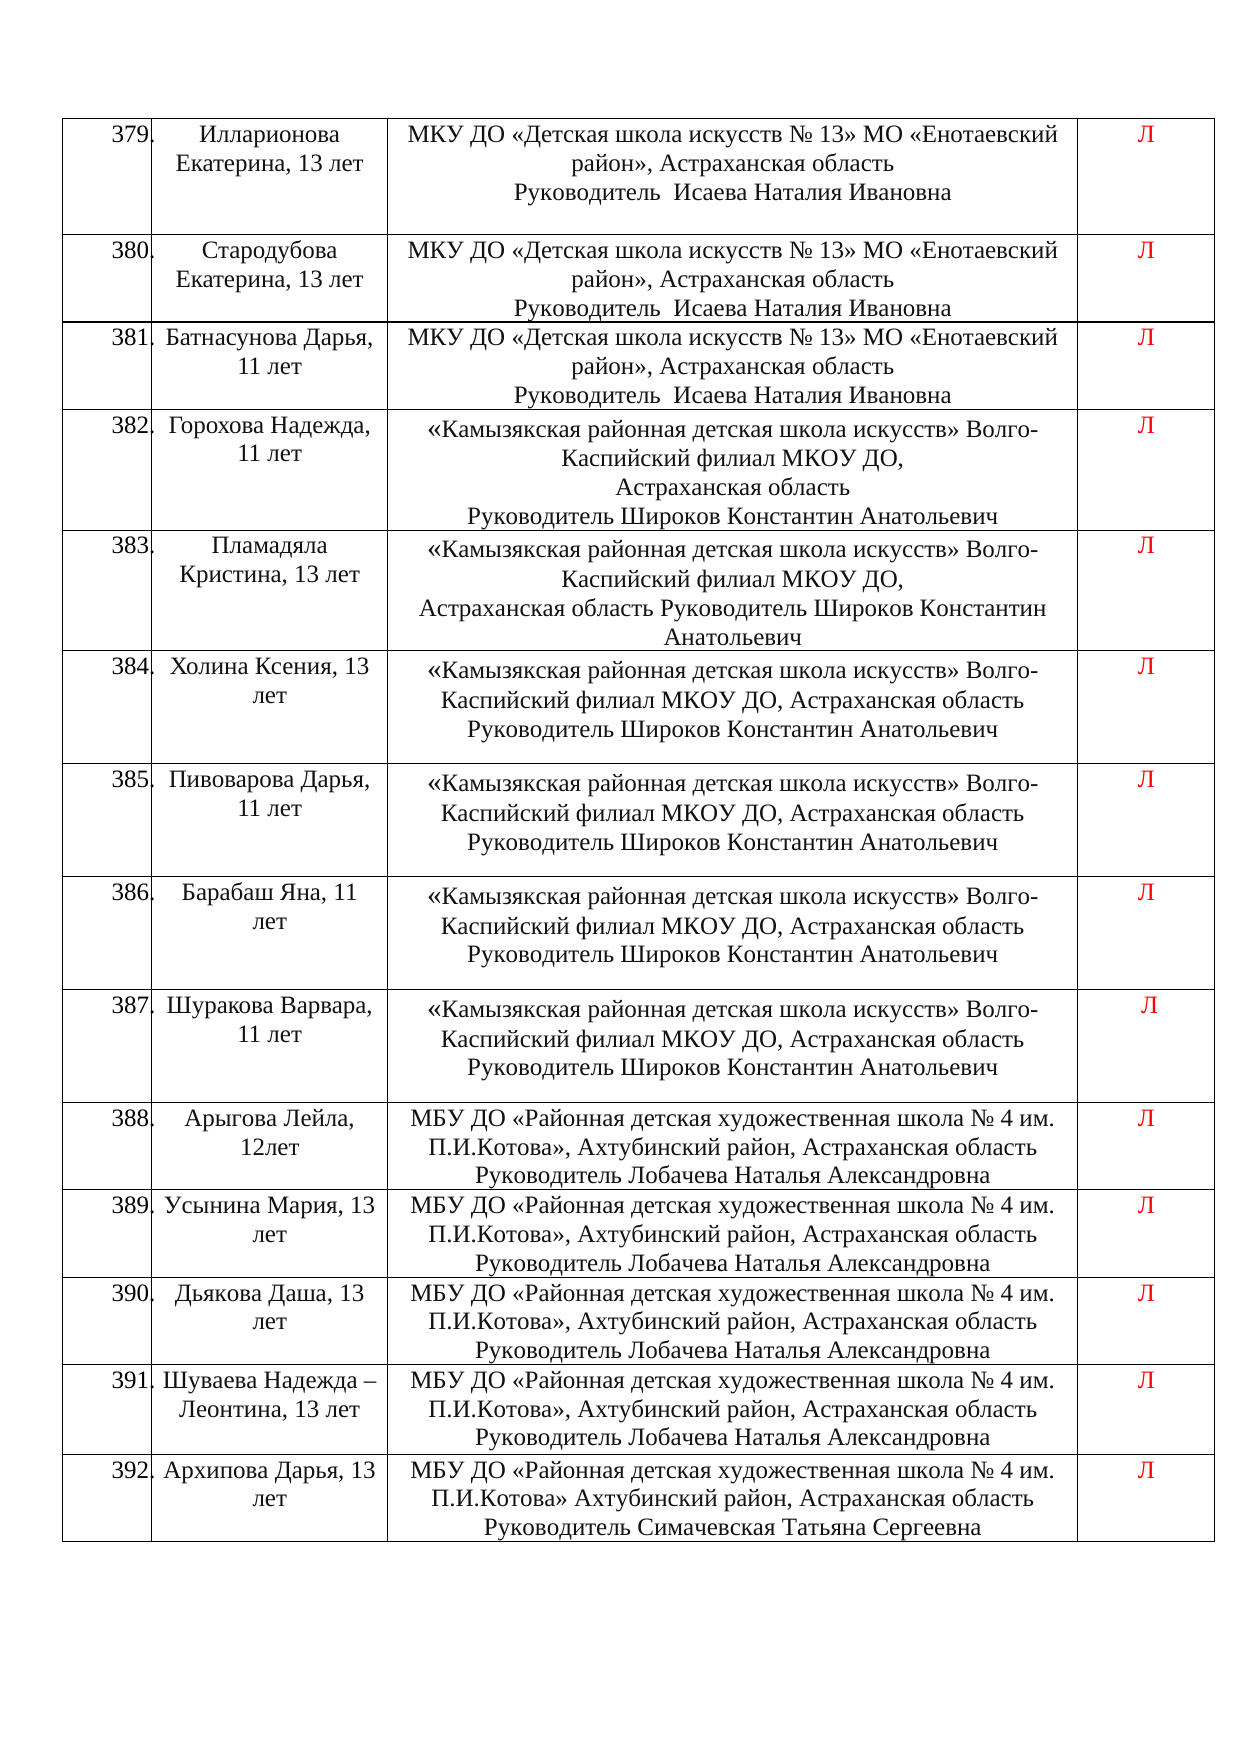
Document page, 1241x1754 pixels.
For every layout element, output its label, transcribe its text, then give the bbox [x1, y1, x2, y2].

table_cell Арыгова Лейла, 12лет [152, 1103, 387, 1189]
table_cell МКУ ДО «Детская школа искусств № 13» МО «Енотаевский район», Астраханская область Руководитель Исаева Наталия Ивановна [388, 235, 1077, 321]
table_cell Л [1078, 410, 1214, 529]
table_cell Стародубова Екатерина, 13 лет [152, 235, 387, 321]
table_cell [63, 651, 151, 763]
table_cell «Камызякская районная детская школа искусств» Волго-Каспийский филиал МКОУ ДО, Астраханская область Руководитель Широков Константин Анатольевич [388, 990, 1077, 1102]
table_cell [63, 764, 151, 876]
table_cell МКУ ДО «Детская школа искусств № 13» МО «Енотаевский район», Астраханская область Руководитель Исаева Наталия Ивановна [388, 119, 1077, 234]
table_cell «Камызякская районная детская школа искусств» Волго-Каспийский филиал МКОУ ДО, Астраханская область Руководитель Широков Константин Анатольевич [388, 531, 1077, 650]
table_cell [63, 990, 151, 1102]
table_cell [63, 323, 151, 409]
table_cell МБУ ДО «Районная детская художественная школа № 4 им. П.И.Котова», Ахтубинский район, Астраханская область Руководитель Лобачева Наталья Александровна [388, 1365, 1077, 1454]
table_cell Л [1078, 1190, 1214, 1277]
table_cell Пламадяла Кристина, 13 лет [152, 531, 387, 650]
table_cell МКУ ДО «Детская школа искусств № 13» МО «Енотаевский район», Астраханская область Руководитель Исаева Наталия Ивановна [388, 323, 1077, 409]
table_cell [63, 531, 151, 650]
table_cell Архипова Дарья, 13 лет [152, 1455, 387, 1541]
table_cell «Камызякская районная детская школа искусств» Волго-Каспийский филиал МКОУ ДО, Астраханская область Руководитель Широков Константин Анатольевич [388, 877, 1077, 989]
table_cell Шуракова Варвара, 11 лет [152, 990, 387, 1102]
table_cell Л [1078, 990, 1214, 1102]
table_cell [388, 1455, 1077, 1541]
table_cell Дьякова Даша, 13 лет [152, 1278, 387, 1364]
table_cell Л [1078, 651, 1214, 763]
table_cell [63, 235, 151, 321]
table_cell [63, 1365, 151, 1454]
table_cell Л [1078, 119, 1214, 234]
table_cell МБУ ДО «Районная детская художественная школа № 4 им. П.И.Котова», Ахтубинский район, Астраханская область Руководитель Лобачева Наталья Александровна [388, 1103, 1077, 1189]
table_cell Илларионова Екатерина, 13 лет [152, 119, 387, 234]
table_cell [63, 410, 151, 529]
table_cell Л [1078, 1103, 1214, 1189]
table_cell Л [1078, 1365, 1214, 1454]
table_cell Батнасунова Дарья, 11 лет [152, 323, 387, 409]
table_cell Усынина Мария, 13 лет [152, 1190, 387, 1277]
table_cell «Камызякская районная детская школа искусств» Волго-Каспийский филиал МКОУ ДО, Астраханская область Руководитель Широков Константин Анатольевич [388, 651, 1077, 763]
table_cell «Камызякская районная детская школа искусств» Волго-Каспийский филиал МКОУ ДО, Астраханская область Руководитель Широков Константин Анатольевич [388, 764, 1077, 876]
table_cell [63, 1278, 151, 1364]
table_cell [63, 877, 151, 989]
table_cell [63, 1190, 151, 1277]
table_cell МБУ ДО «Районная детская художественная школа № 4 им. П.И.Котова», Ахтубинский район, Астраханская область Руководитель Лобачева Наталья Александровна [388, 1190, 1077, 1277]
table_cell Л [1078, 1455, 1214, 1541]
table_cell [63, 119, 151, 234]
table_cell Л [1078, 323, 1214, 409]
table_cell Л [1078, 764, 1214, 876]
table_cell Л [1078, 235, 1214, 321]
table_cell Л [1078, 1278, 1214, 1364]
table_cell Барабаш Яна, 11 лет [152, 877, 387, 989]
table_cell [63, 1103, 151, 1189]
table_cell Л [1078, 531, 1214, 650]
table_cell МБУ ДО «Районная детская художественная школа № 4 им. П.И.Котова», Ахтубинский район, Астраханская область Руководитель Лобачева Наталья Александровна [388, 1278, 1077, 1364]
table_cell «Камызякская районная детская школа искусств» Волго-Каспийский филиал МКОУ ДО, Астраханская область Руководитель Широков Константин Анатольевич [388, 410, 1077, 529]
table_cell Шуваева Надежда – Леонтина, 13 лет [152, 1365, 387, 1454]
table_cell Горохова Надежда, 11 лет [152, 410, 387, 529]
table_cell Л [1078, 877, 1214, 989]
table_cell Пивоварова Дарья, 11 лет [152, 764, 387, 876]
table_cell Холина Ксения, 13 лет [152, 651, 387, 763]
table_cell [63, 1455, 151, 1541]
